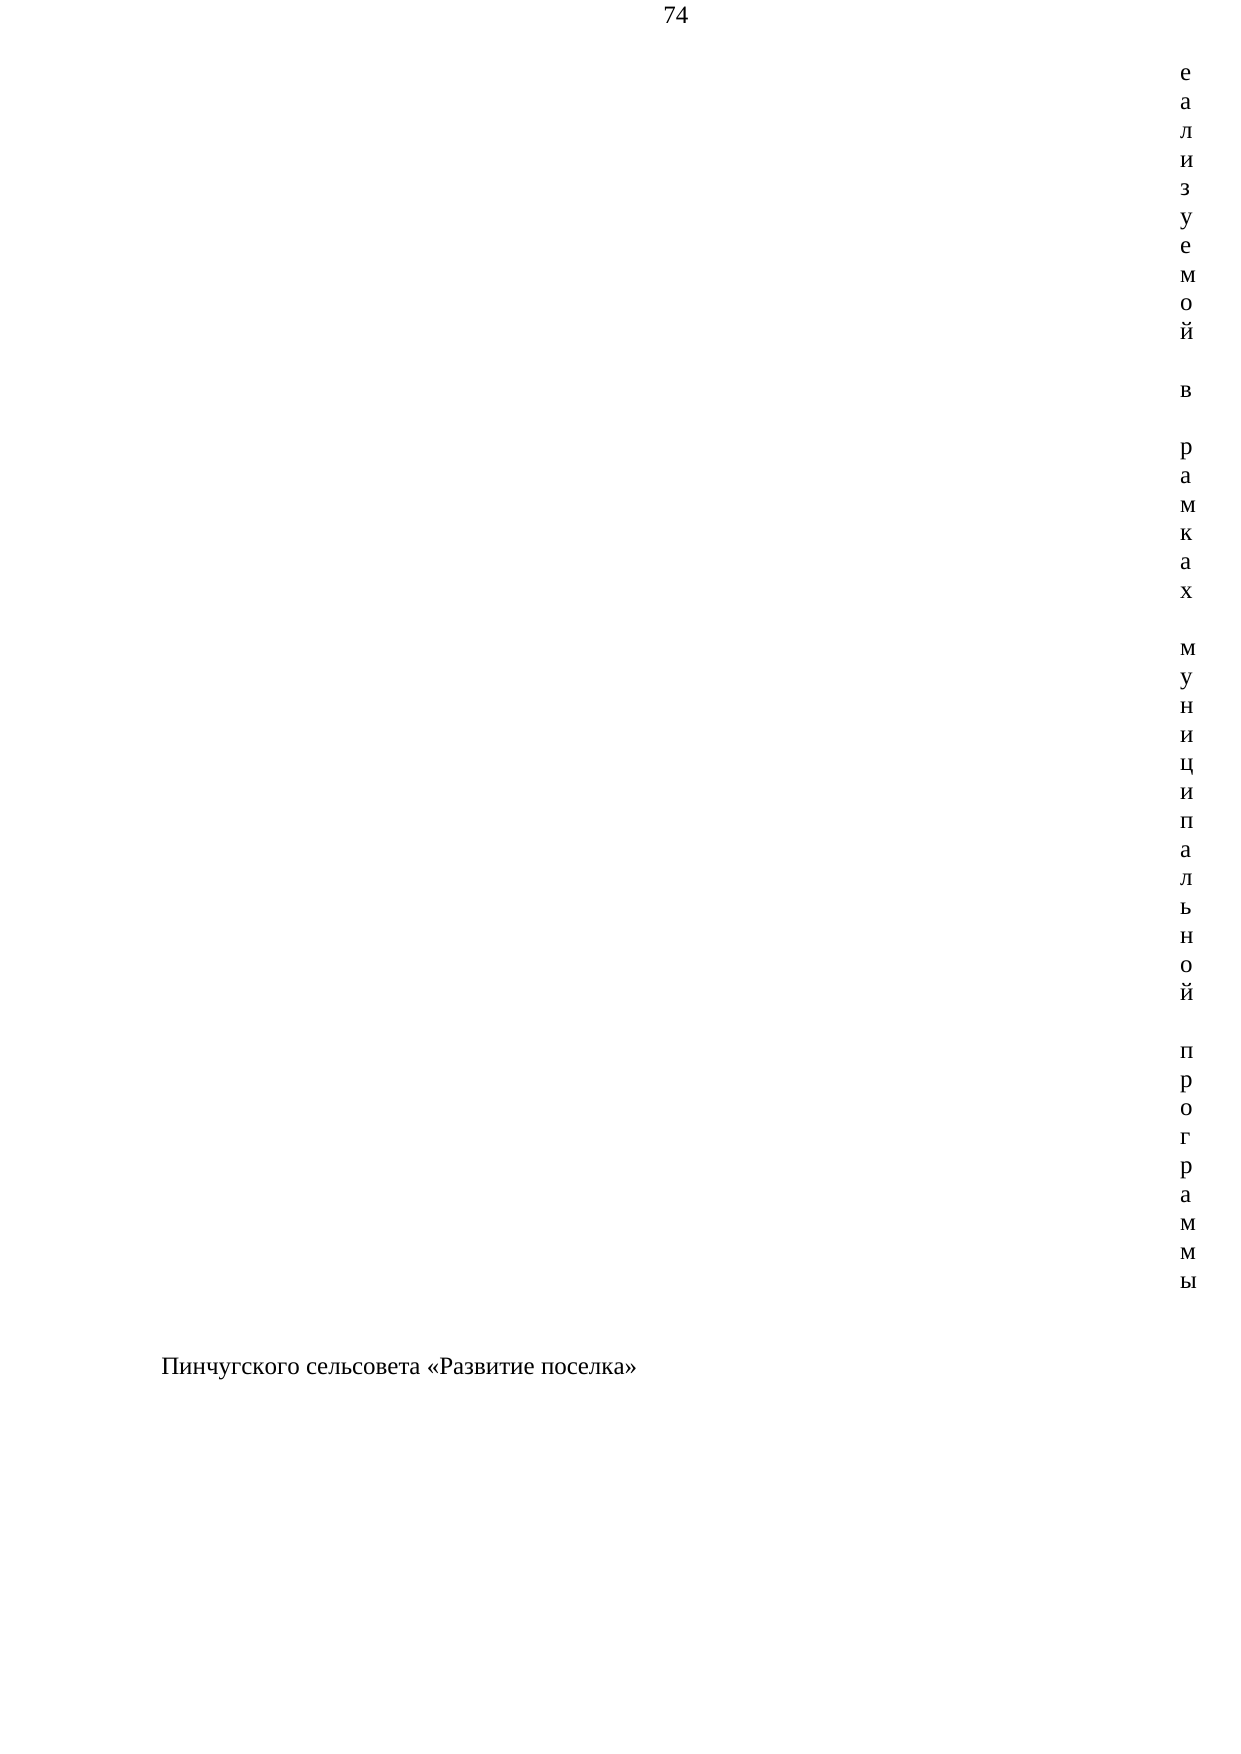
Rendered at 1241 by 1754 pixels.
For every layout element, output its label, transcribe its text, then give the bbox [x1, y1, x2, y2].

text Пинчугского сельсовета «Развитие поселка» [161, 1322, 1190, 1380]
